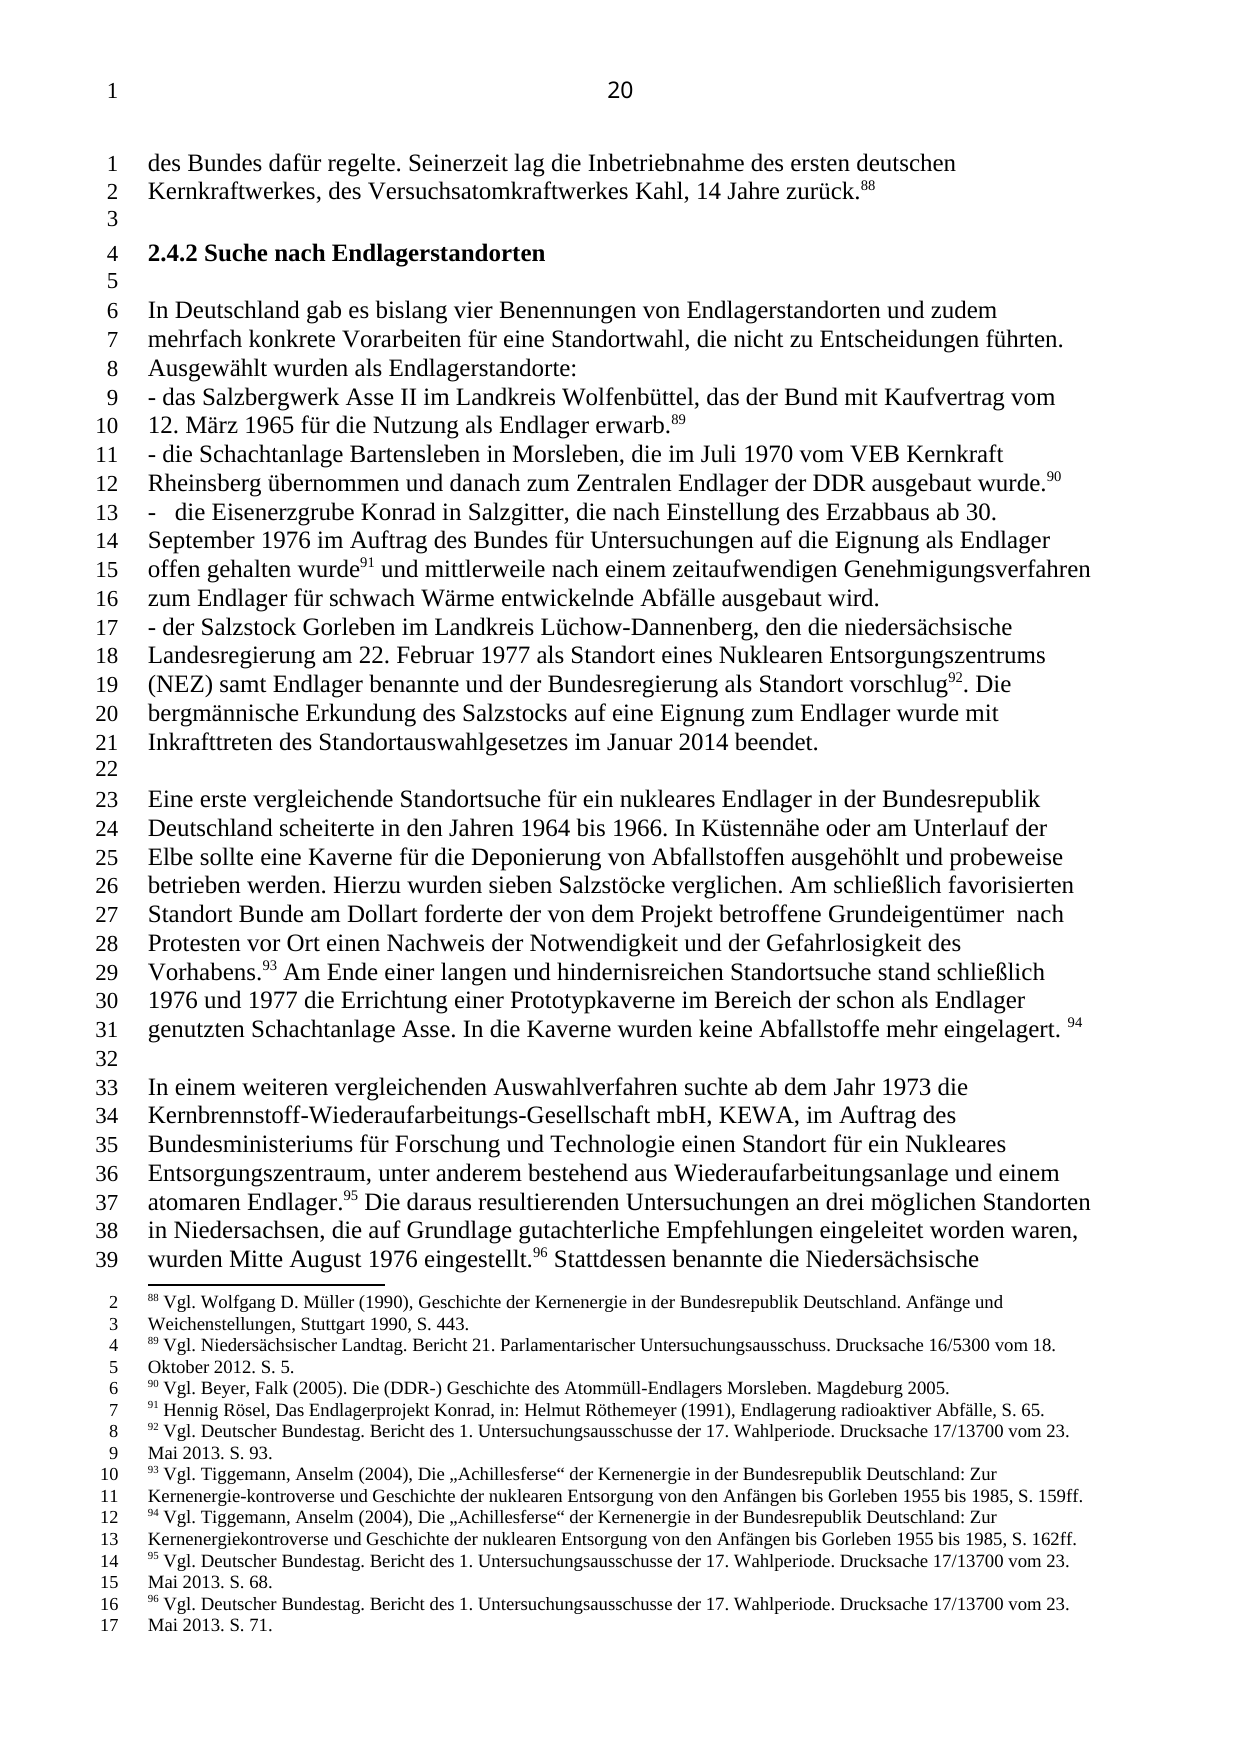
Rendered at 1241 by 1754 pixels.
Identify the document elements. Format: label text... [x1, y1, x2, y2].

text - die Schachtanlage Bartensleben in Morsleben, die im Juli 1970 vom VEB Kernkraft Rheinsberg übernommen und danach zum Zentralen Endlager der DDR ausgebaut wurde. [148, 439, 1093, 497]
subtitle 2.4.2 Suche nach Endlagerstandorten [148, 238, 1093, 267]
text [148, 1072, 1093, 1273]
text In Deutschland gab es bislang vier Benennungen von Endlagerstandorten und zudem mehrfach konkrete Vorarbeiten für eine Standortwahl, die nicht zu Entscheidungen führten. [148, 296, 1093, 353]
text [148, 148, 1093, 205]
text Eine erste vergleichende Standortsuche für ein nukleares Endlager in der Bundesrepublik Deutschland scheiterte in den Jahren 1964 bis 1966. In Küstennähe oder am Unterlauf der Elbe sollte eine Kaverne für die Deponierung von Abfallstoffen ausgehöhlt und probeweise betrieben werden. Hierzu wurden sieben Salzstöcke verglichen. Am schließlich favorisierten Standort Bunde am Dollart forderte der von dem Projekt betroffene Grundeigentümer nach Protesten vor Ort einen Nachweis der Notwendigkeit und der Gefahrlosigkeit des Vorhabens. Am Ende einer langen und hindernisreichen Standortsuche stand schließlich 1976 und 1977 die Errichtung einer Prototypkaverne im Bereich der schon als Endlager genutzten Schachtanlage Asse. In die Kaverne wurden keine Abfallstoffe mehr eingelagert. [148, 784, 1093, 1043]
text - das Salzbergwerk Asse II im Landkreis Wolfenbüttel, das der Bund mit Kaufvertrag vom 12. März 1965 für die Nutzung als Endlager erwarb. [148, 382, 1093, 439]
text - der Salzstock Gorleben im Landkreis Lüchow-Dannenberg, den die niedersächsische Landesregierung am 22. Februar 1977 als Standort eines Nuklearen Entsorgungszentrums (NEZ) samt Endlager benannte und der Bundesregierung als Standort vorschlug. Die bergmännische Erkundung des Salzstocks auf eine Eignung zum Endlager wurde mit Inkrafttreten des Standortauswahlgesetzes im Januar 2014 beendet. [148, 612, 1093, 756]
text Ausgewählt wurden als Endlagerstandorte: [148, 353, 1093, 382]
text - die Eisenerzgrube Konrad in Salzgitter, die nach Einstellung des Erzabbaus ab 30. September 1976 im Auftrag des Bundes für Untersuchungen auf die Eignung als Endlager offen gehalten wurde und mittlerweile nach einem zeitaufwendigen Genehmigungsverfahren zum Endlager für schwach Wärme entwickelnde Abfälle ausgebaut wird. [148, 497, 1093, 612]
